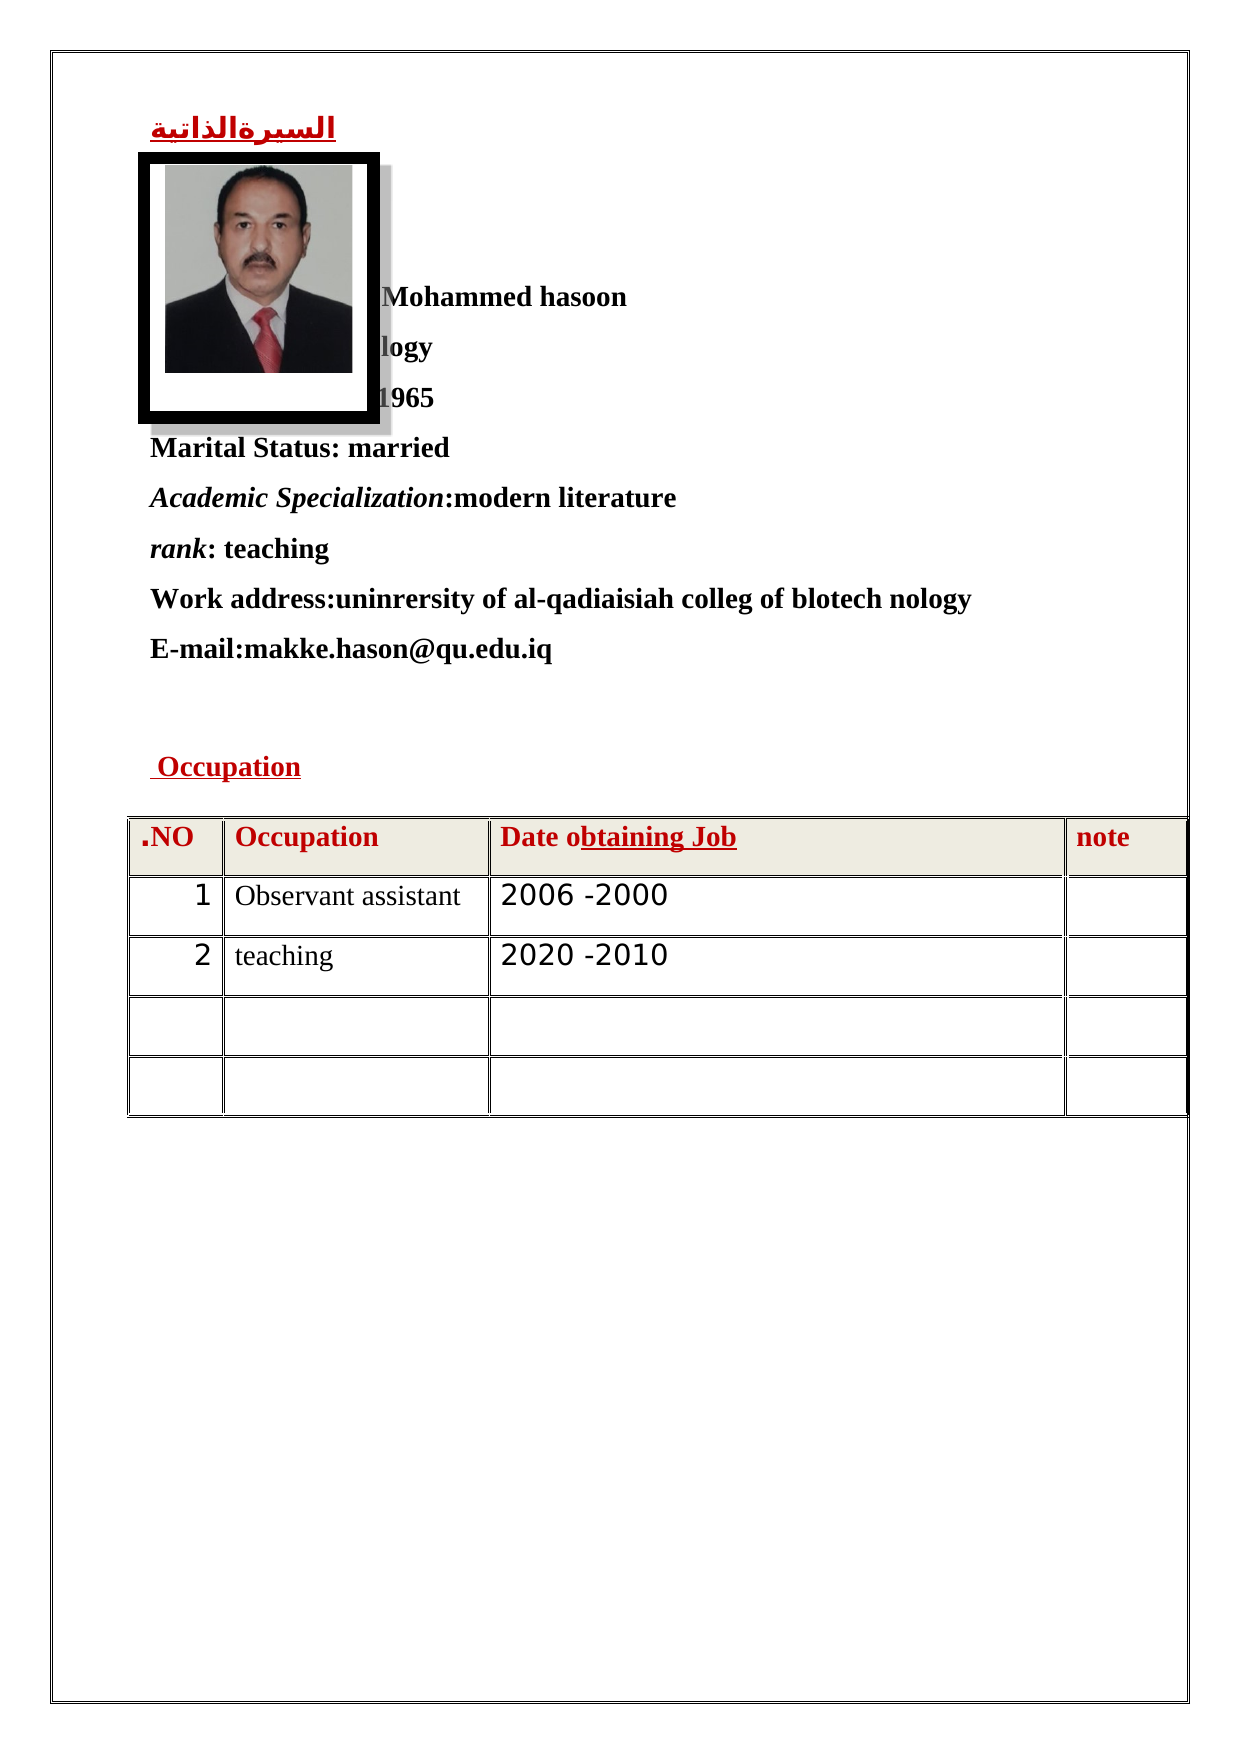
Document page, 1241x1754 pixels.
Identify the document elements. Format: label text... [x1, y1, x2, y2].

table_cell Observant assistant [225, 878, 488, 935]
picture [165, 165, 353, 373]
text السيرةالذاتية [150, 111, 1122, 145]
text Date of Birth: 1/2/1965 [393, 380, 1122, 413]
text Occupation [150, 749, 1122, 782]
table_cell 2010- 2020 [489, 935, 1065, 995]
text Academic Specialization:modern literature [150, 480, 1122, 514]
table_cell [489, 995, 1065, 1055]
text rank: teaching [150, 531, 1122, 564]
text Work address:uninrersity of al-qadiaisiah colleg of blotech nology [150, 581, 1122, 614]
table_header Occupation [224, 819, 489, 875]
table_cell [130, 998, 222, 1055]
text Marital Status: married [150, 430, 1122, 464]
text E-mail:makke.hason@qu.edu.iq [150, 631, 1122, 665]
table_header NO. [129, 817, 224, 875]
table_cell 2000- 2006 [489, 875, 1065, 935]
text College: biotechnology [393, 329, 1122, 363]
table_header Date obtaining Job [489, 819, 1064, 875]
table_cell [1065, 995, 1187, 1055]
table_cell [1065, 935, 1187, 995]
table_cell [489, 1055, 1065, 1115]
table_header note [1067, 819, 1187, 875]
table_cell [224, 1058, 489, 1115]
table_cell 1 [130, 878, 222, 935]
table_cell [225, 998, 488, 1055]
table_cell teaching [225, 938, 488, 995]
table_cell [1065, 1055, 1187, 1115]
text Full Name:makke Mohammed hasoon [393, 279, 1122, 313]
table_cell [1065, 875, 1187, 935]
table_cell [129, 1055, 224, 1115]
table_cell 2 [130, 938, 222, 995]
